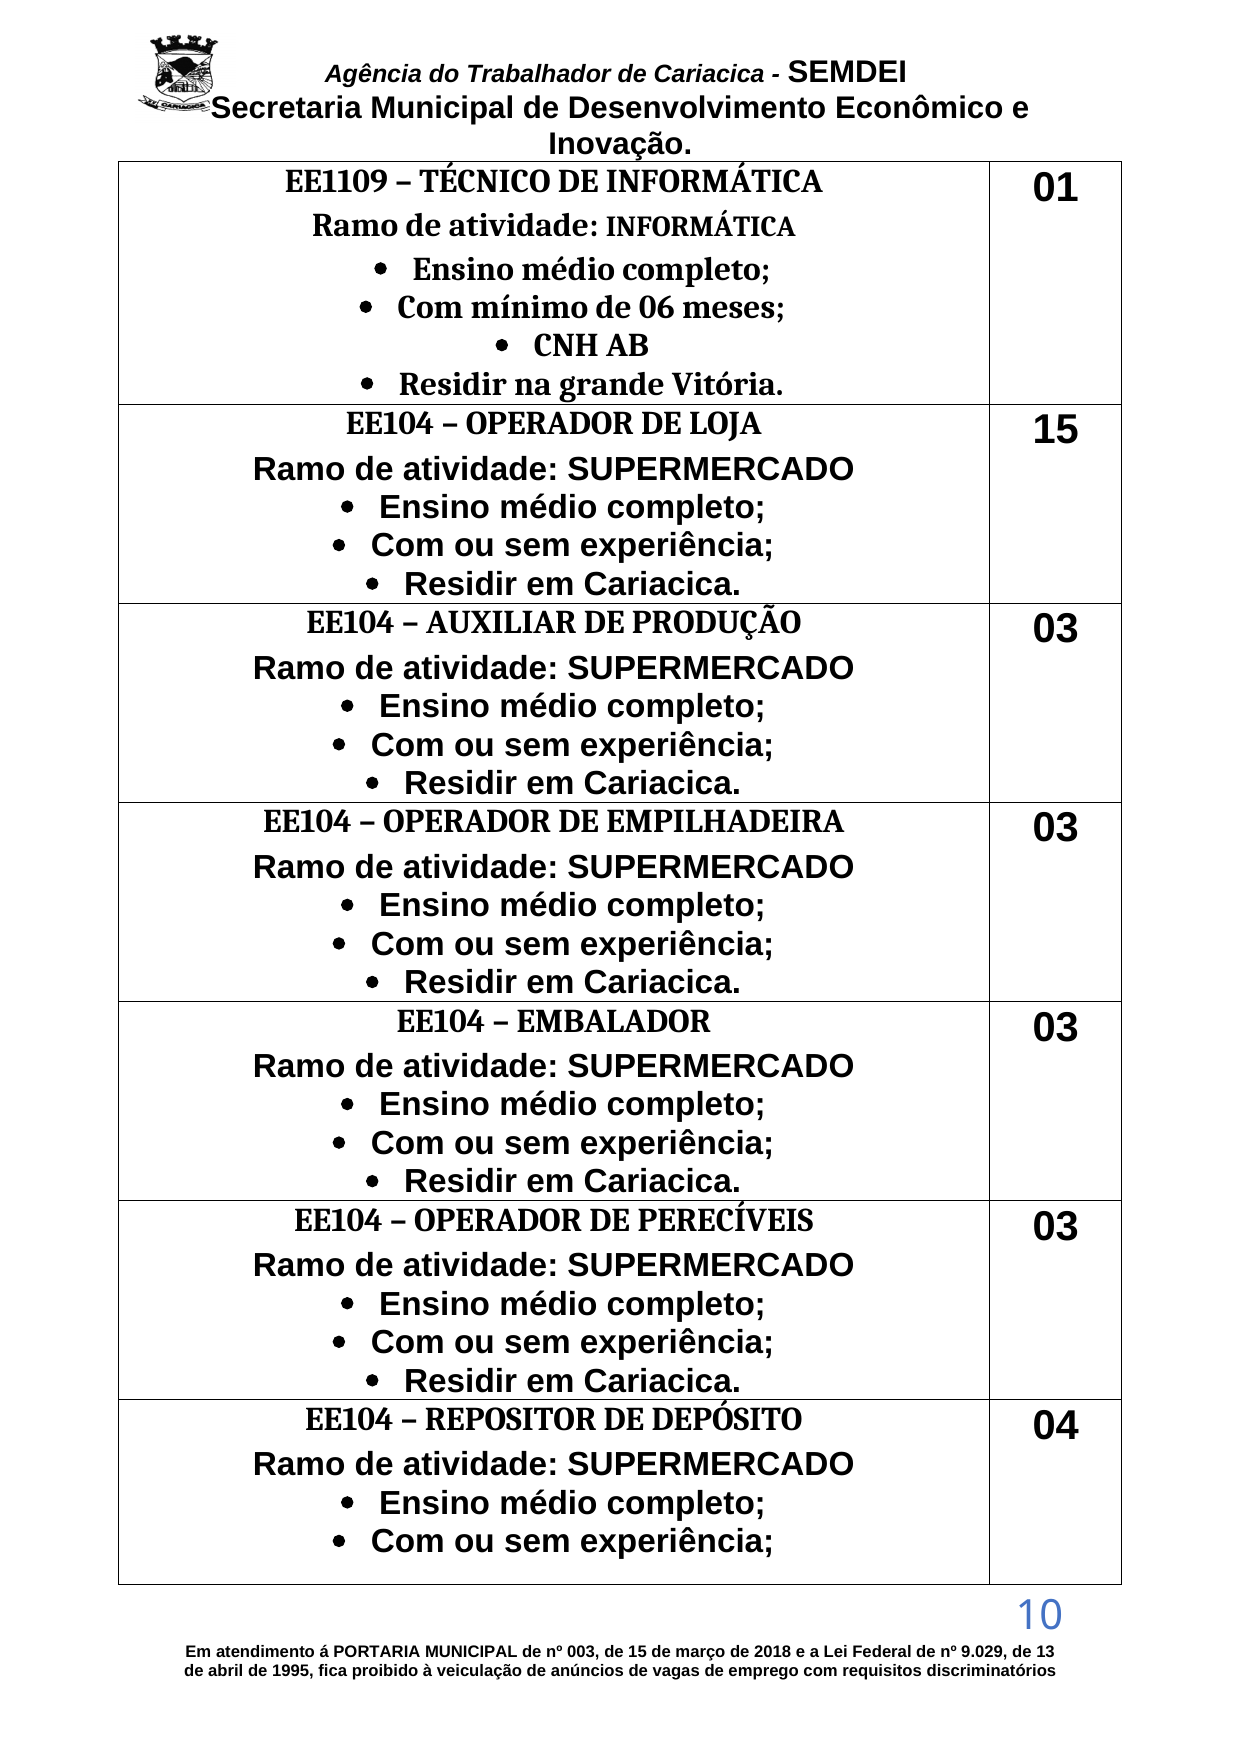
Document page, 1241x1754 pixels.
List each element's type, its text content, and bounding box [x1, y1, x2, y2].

table_cell 03 [990, 1201, 1121, 1399]
table_cell EE104 – OPERADOR DE LOJA Ramo de atividade: SUPERMERCADO Ensino médio completo; Com ou sem experiência; Residir em Cariacica. [119, 405, 989, 603]
table_cell 04 [990, 1400, 1121, 1584]
table_cell 03 [990, 1002, 1121, 1200]
table_cell EE104 – OPERADOR DE PERECÍVEIS Ramo de atividade: SUPERMERCADO Ensino médio completo; Com ou sem experiência; Residir em Cariacica. [119, 1201, 989, 1399]
table_cell EE1109 – TÉCNICO DE INFORMÁTICA Ramo de atividade: INFORMÁTICA Ensino médio completo; Com mínimo de 06 meses; CNH AB Residir na grande Vitória. [119, 162, 989, 403]
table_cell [119, 1400, 989, 1584]
table_cell EE104 – AUXILIAR DE PRODUÇÃO Ramo de atividade: SUPERMERCADO Ensino médio completo; Com ou sem experiência; Residir em Cariacica. [119, 604, 989, 802]
table_cell EE104 – EMBALADOR Ramo de atividade: SUPERMERCADO Ensino médio completo; Com ou sem experiência; Residir em Cariacica. [119, 1002, 989, 1200]
table_cell 15 [990, 405, 1121, 603]
table_cell 03 [990, 803, 1121, 1001]
picture [134, 31, 237, 123]
table_cell 03 [990, 604, 1121, 802]
table_cell 01 [990, 162, 1121, 403]
table_cell EE104 – OPERADOR DE EMPILHADEIRA Ramo de atividade: SUPERMERCADO Ensino médio completo; Com ou sem experiência; Residir em Cariacica. [119, 803, 989, 1001]
